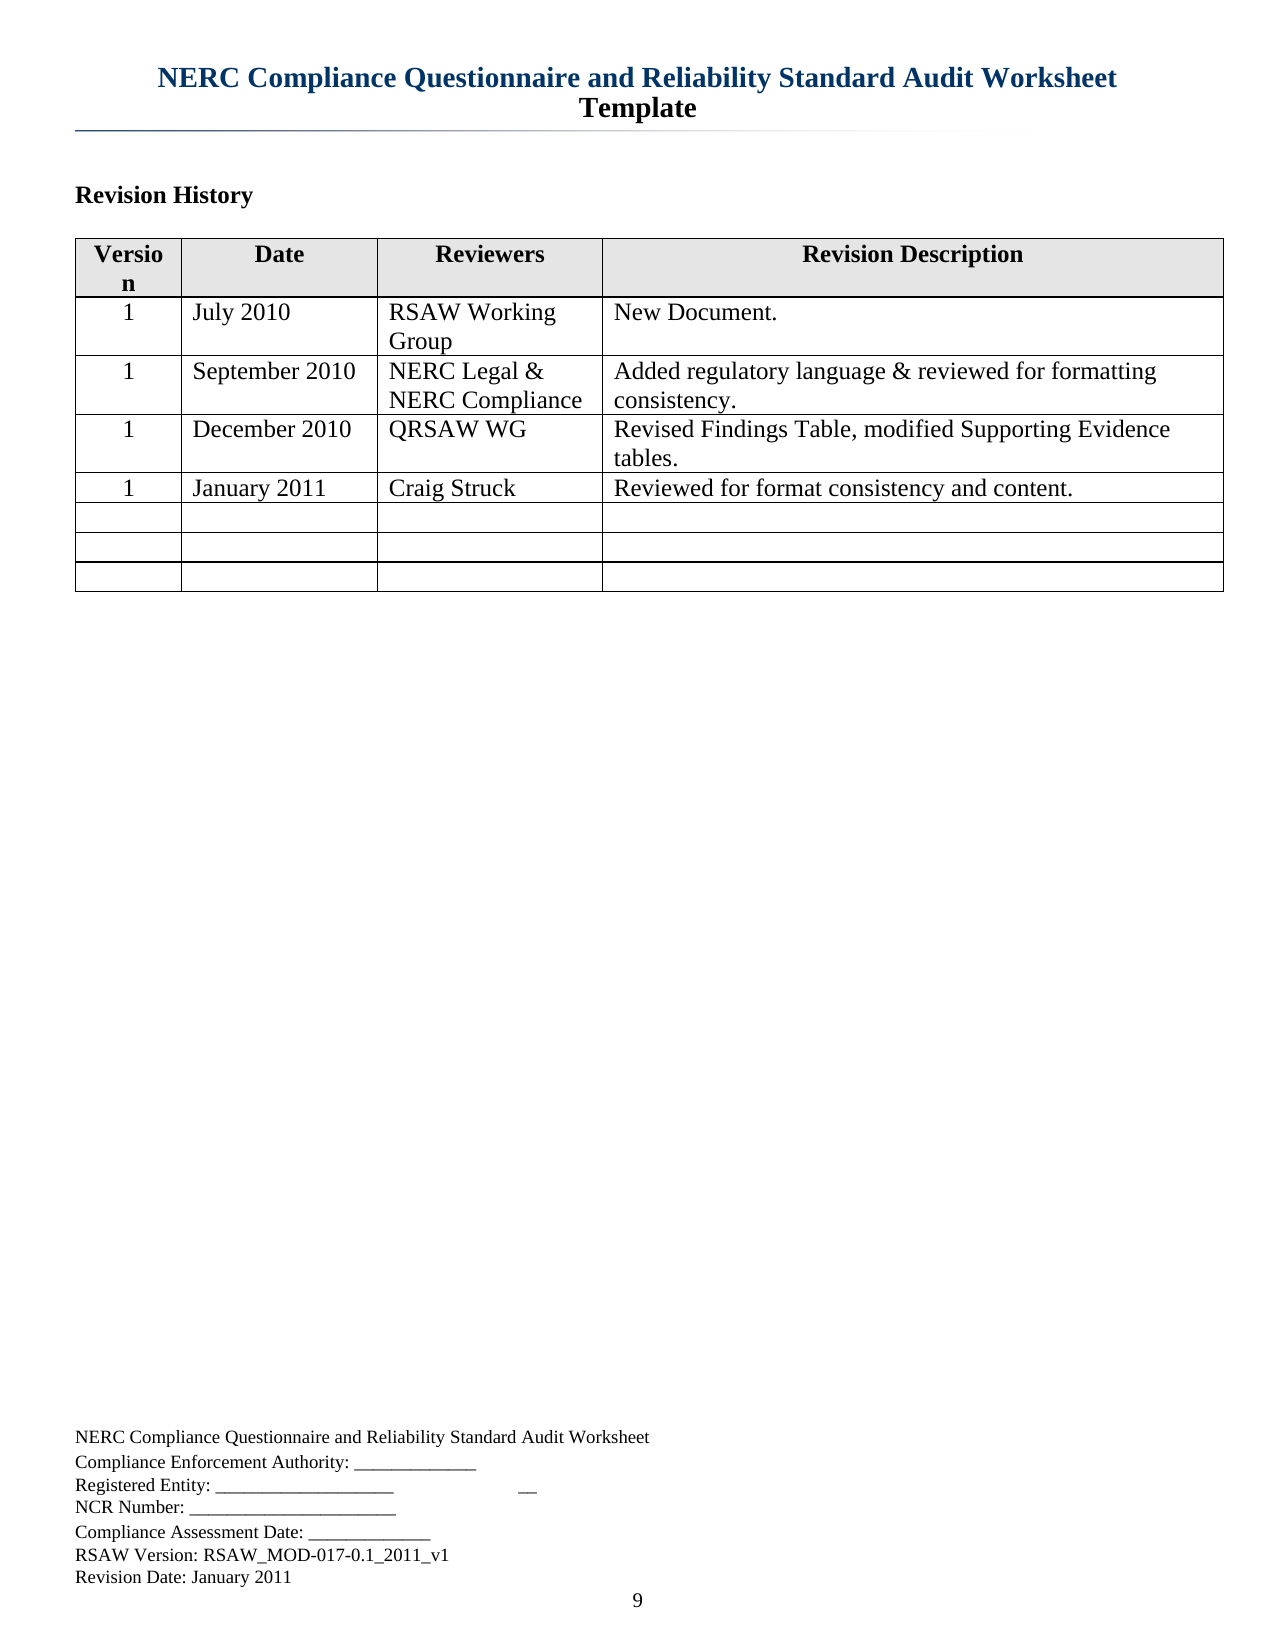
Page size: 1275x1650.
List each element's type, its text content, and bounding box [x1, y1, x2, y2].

text Revision History [75, 180, 1200, 209]
table_cell September 2010 [182, 356, 377, 413]
table_cell RSAW Working Group [378, 298, 602, 355]
table_cell Added regulatory language & reviewed for formatting consistency. [603, 356, 1223, 413]
table_cell January 2011 [182, 473, 377, 502]
table_cell [378, 503, 602, 532]
table_cell [182, 563, 377, 591]
table_cell December 2010 [182, 415, 377, 472]
table_cell [76, 503, 181, 532]
table_cell [378, 563, 602, 591]
table_cell [603, 563, 1223, 591]
table_cell Craig Struck [378, 473, 602, 502]
table_cell [182, 503, 377, 532]
table_header Version [76, 239, 181, 296]
table_cell [76, 533, 181, 561]
table_cell July 2010 [182, 298, 377, 355]
picture [75, 130, 1055, 137]
table_cell New Document. [603, 298, 1223, 355]
table_cell 1 [76, 298, 181, 355]
table_cell NERC Legal & NERC Compliance [378, 356, 602, 413]
table_cell 1 [76, 415, 181, 472]
table_cell Reviewed for format consistency and content. [603, 473, 1223, 502]
table_header Revision Description [603, 239, 1223, 296]
table_cell [378, 533, 602, 561]
table_cell 1 [76, 473, 181, 502]
table_cell QRSAW WG [378, 415, 602, 472]
table_cell [603, 503, 1223, 532]
table_header Reviewers [378, 239, 602, 296]
table_cell 1 [76, 356, 181, 413]
table_header Date [182, 239, 377, 296]
table_cell [76, 563, 181, 591]
table_cell [603, 533, 1223, 561]
table_cell [182, 533, 377, 561]
table_cell Revised Findings Table, modified Supporting Evidence tables. [603, 415, 1223, 472]
